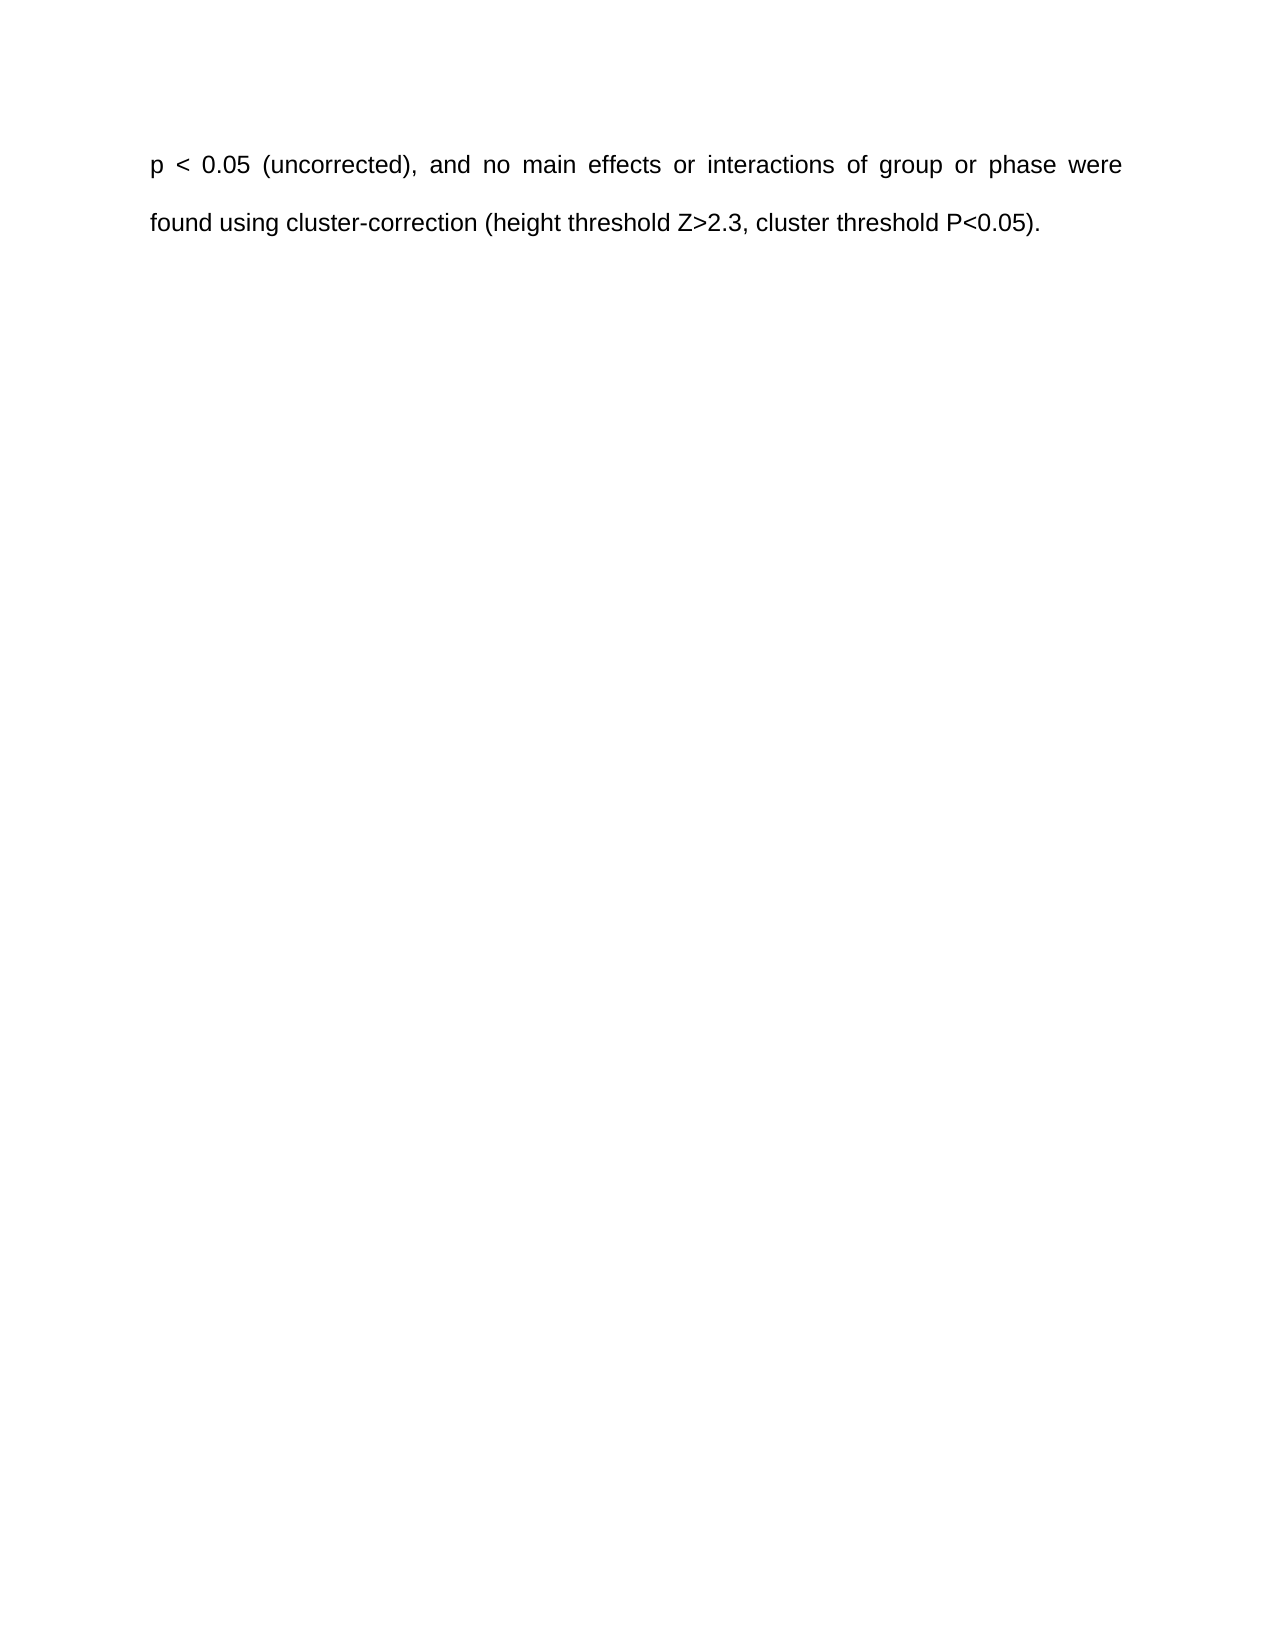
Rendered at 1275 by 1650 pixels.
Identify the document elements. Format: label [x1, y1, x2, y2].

text [150, 150, 1125, 236]
